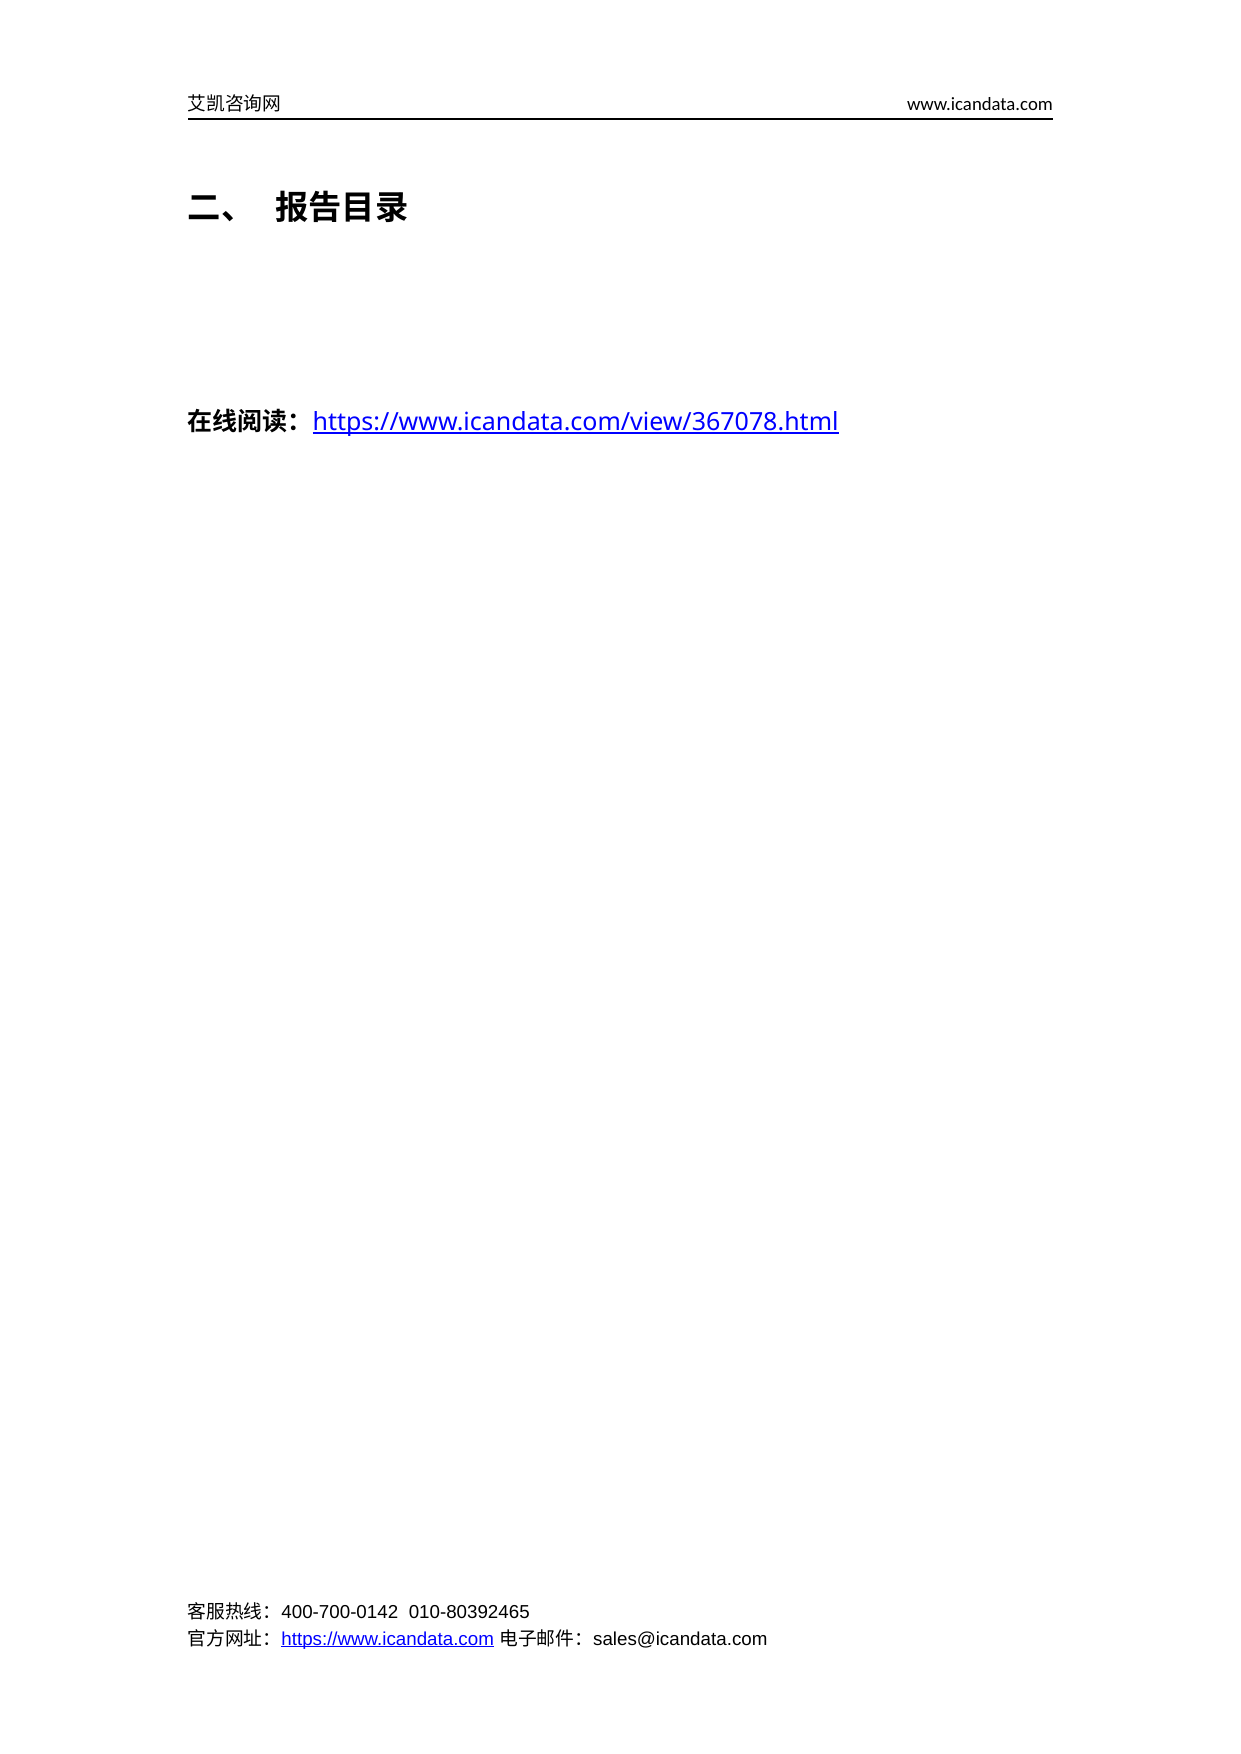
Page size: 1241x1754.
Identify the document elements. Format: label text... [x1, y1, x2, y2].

text 在线阅读：https://www.icandata.com/view/367078.html [187, 387, 1053, 452]
subtitle 报告目录 [187, 172, 1053, 237]
